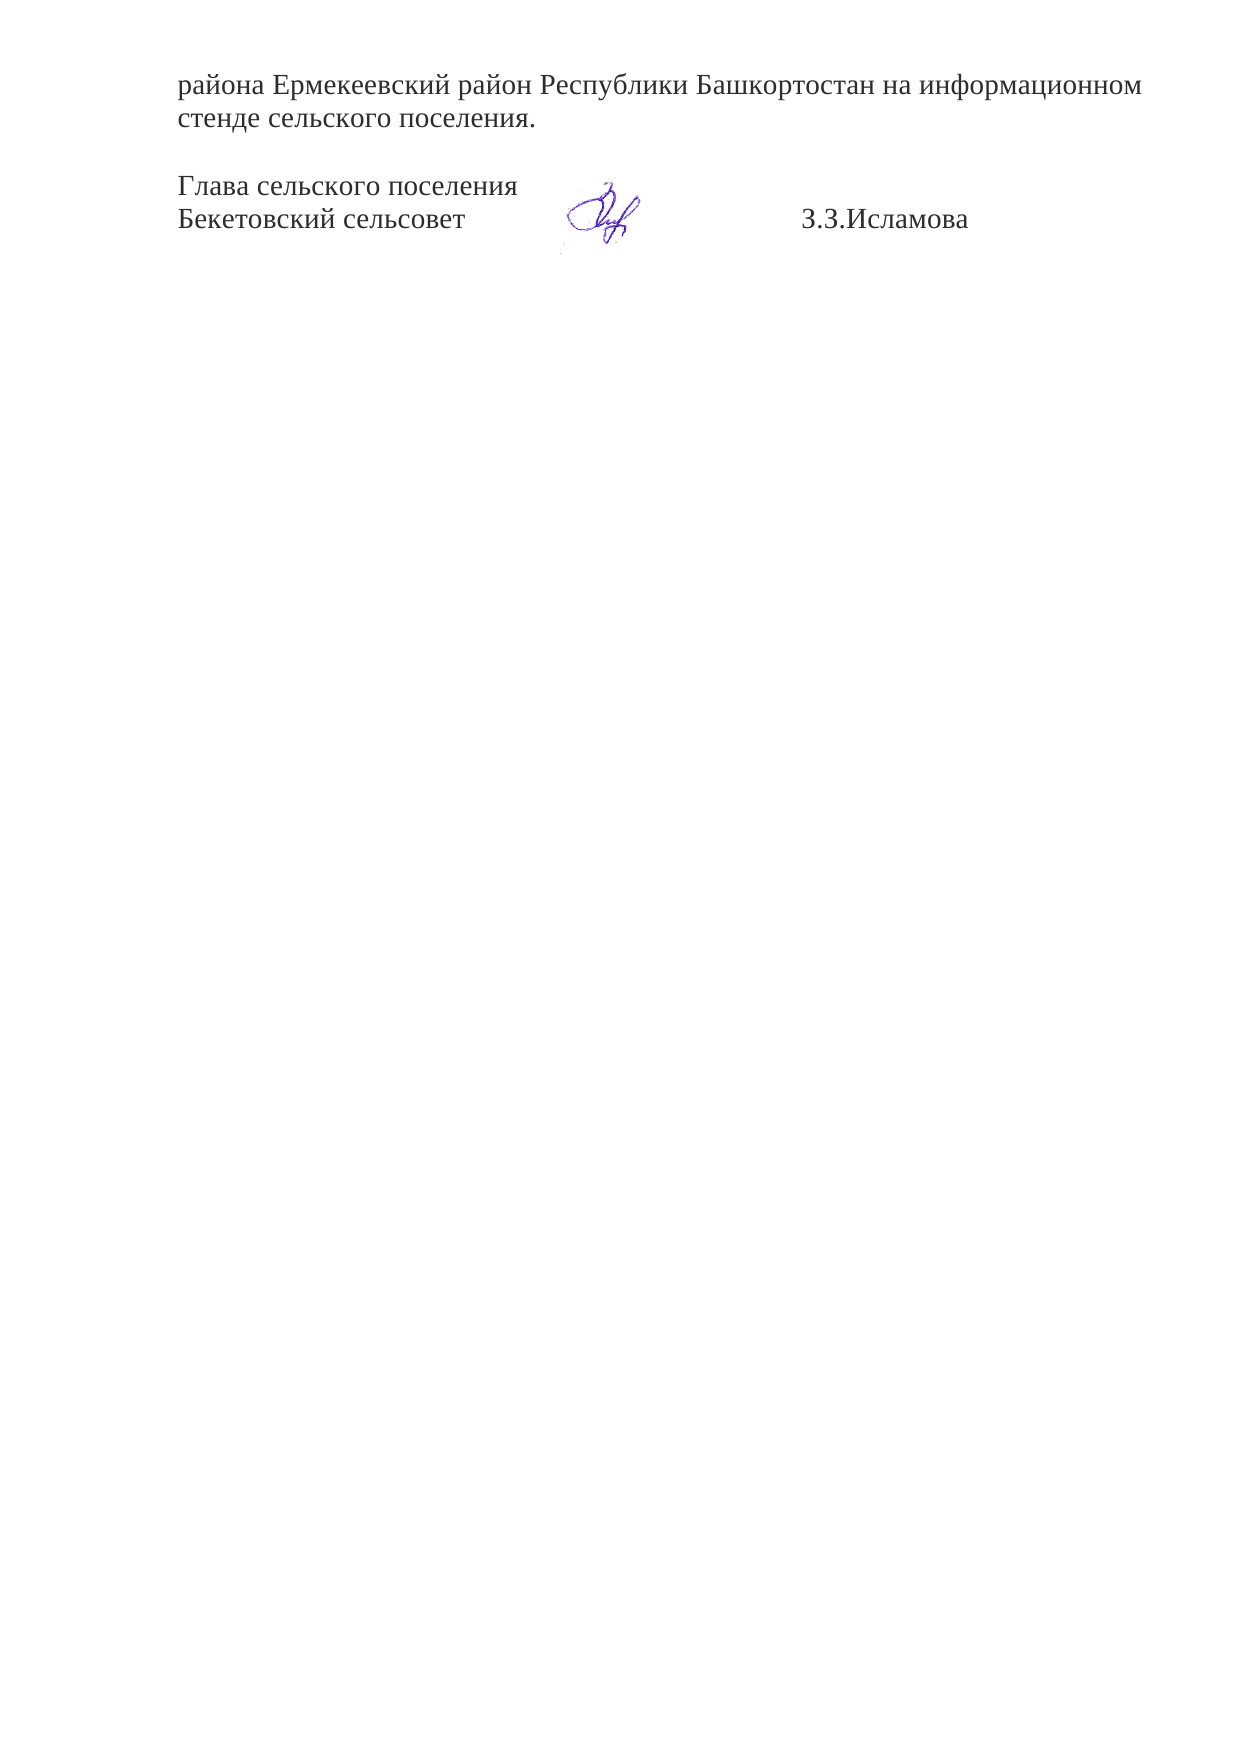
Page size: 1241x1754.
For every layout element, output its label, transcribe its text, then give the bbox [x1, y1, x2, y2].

text Бекетовский сельсовет З.З.Исламова [649, 201, 1152, 235]
text Глава сельского поселения [177, 168, 1152, 201]
picture [559, 173, 649, 255]
text Бекетовский сельсовет З.З.Исламова [177, 201, 559, 235]
text района Ермекеевский район Республики Башкортостан на информационном стенде сельского поселения. [177, 67, 1152, 134]
